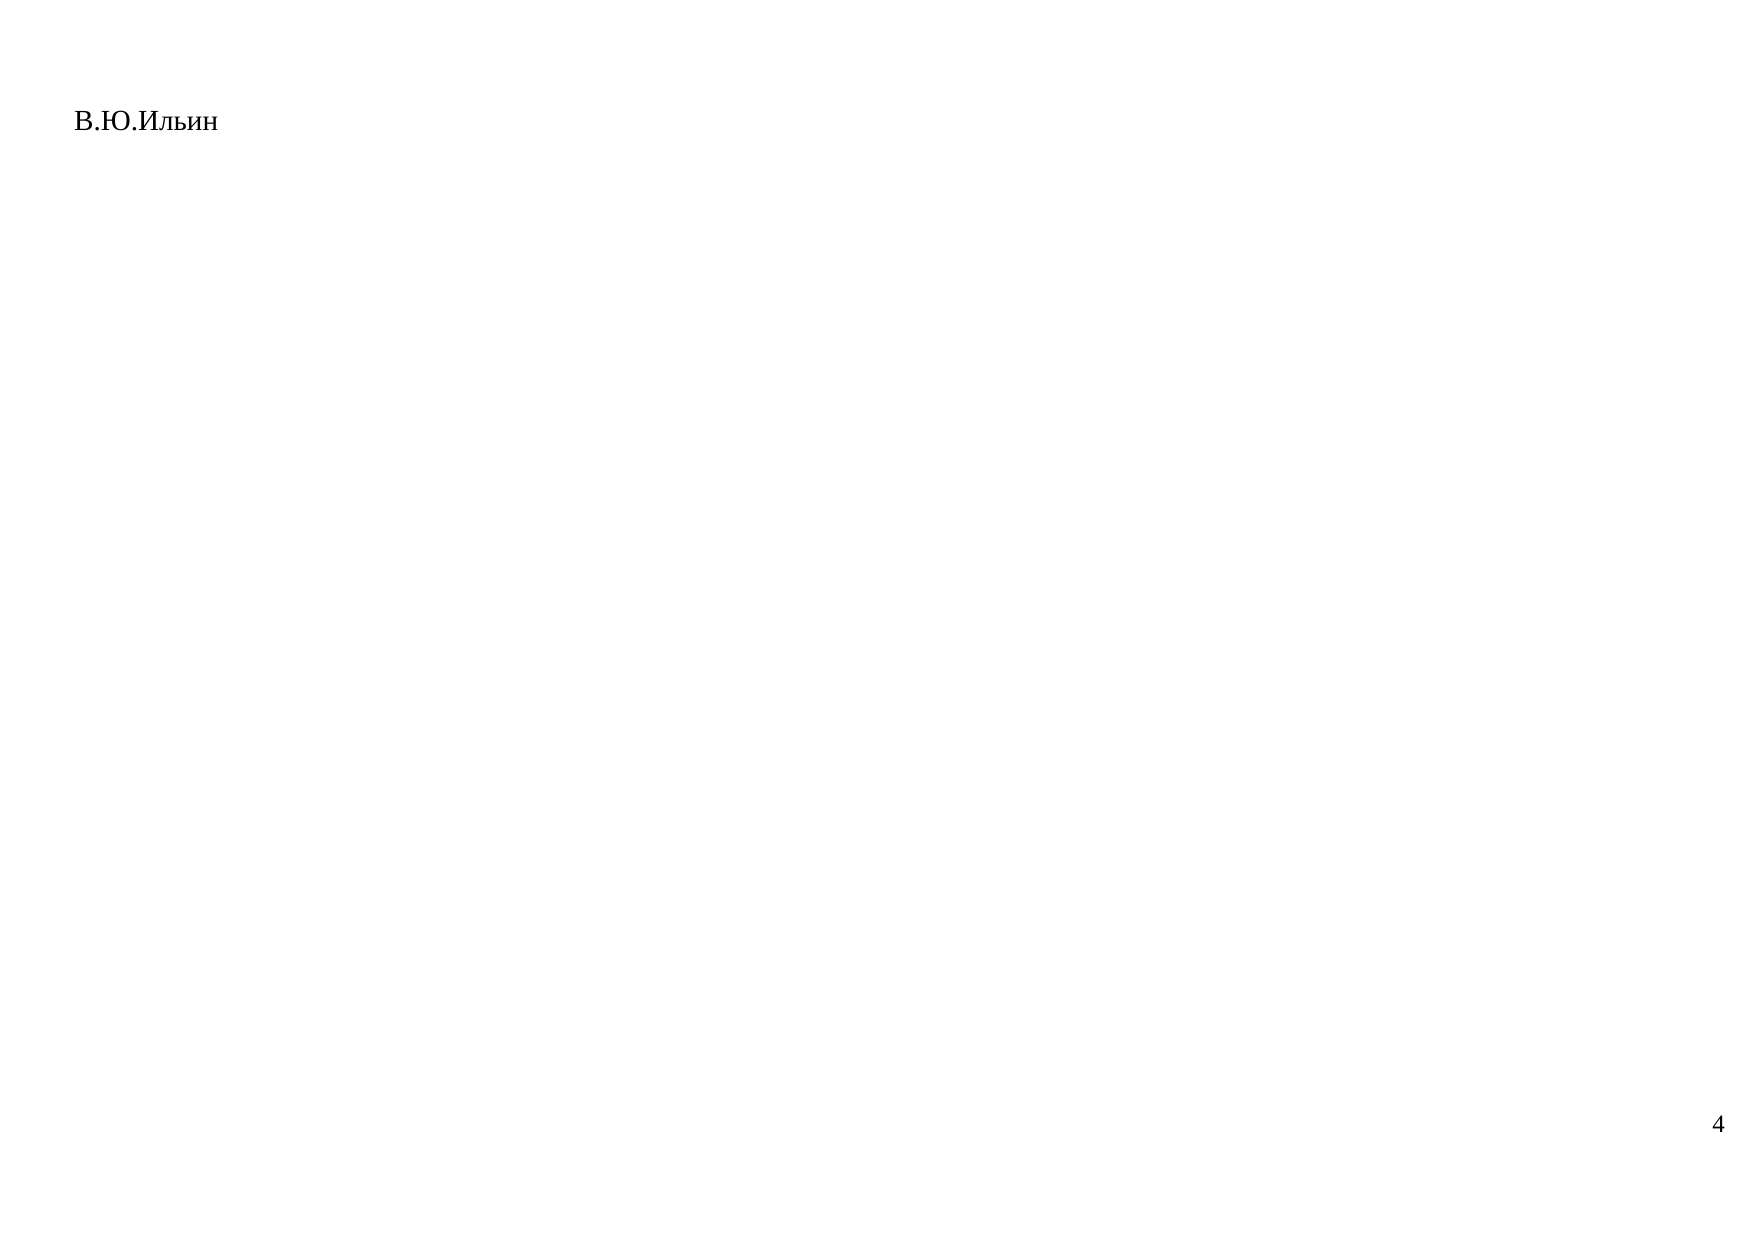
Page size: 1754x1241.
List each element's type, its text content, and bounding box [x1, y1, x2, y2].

text В.Ю.Ильин [74, 103, 1683, 137]
